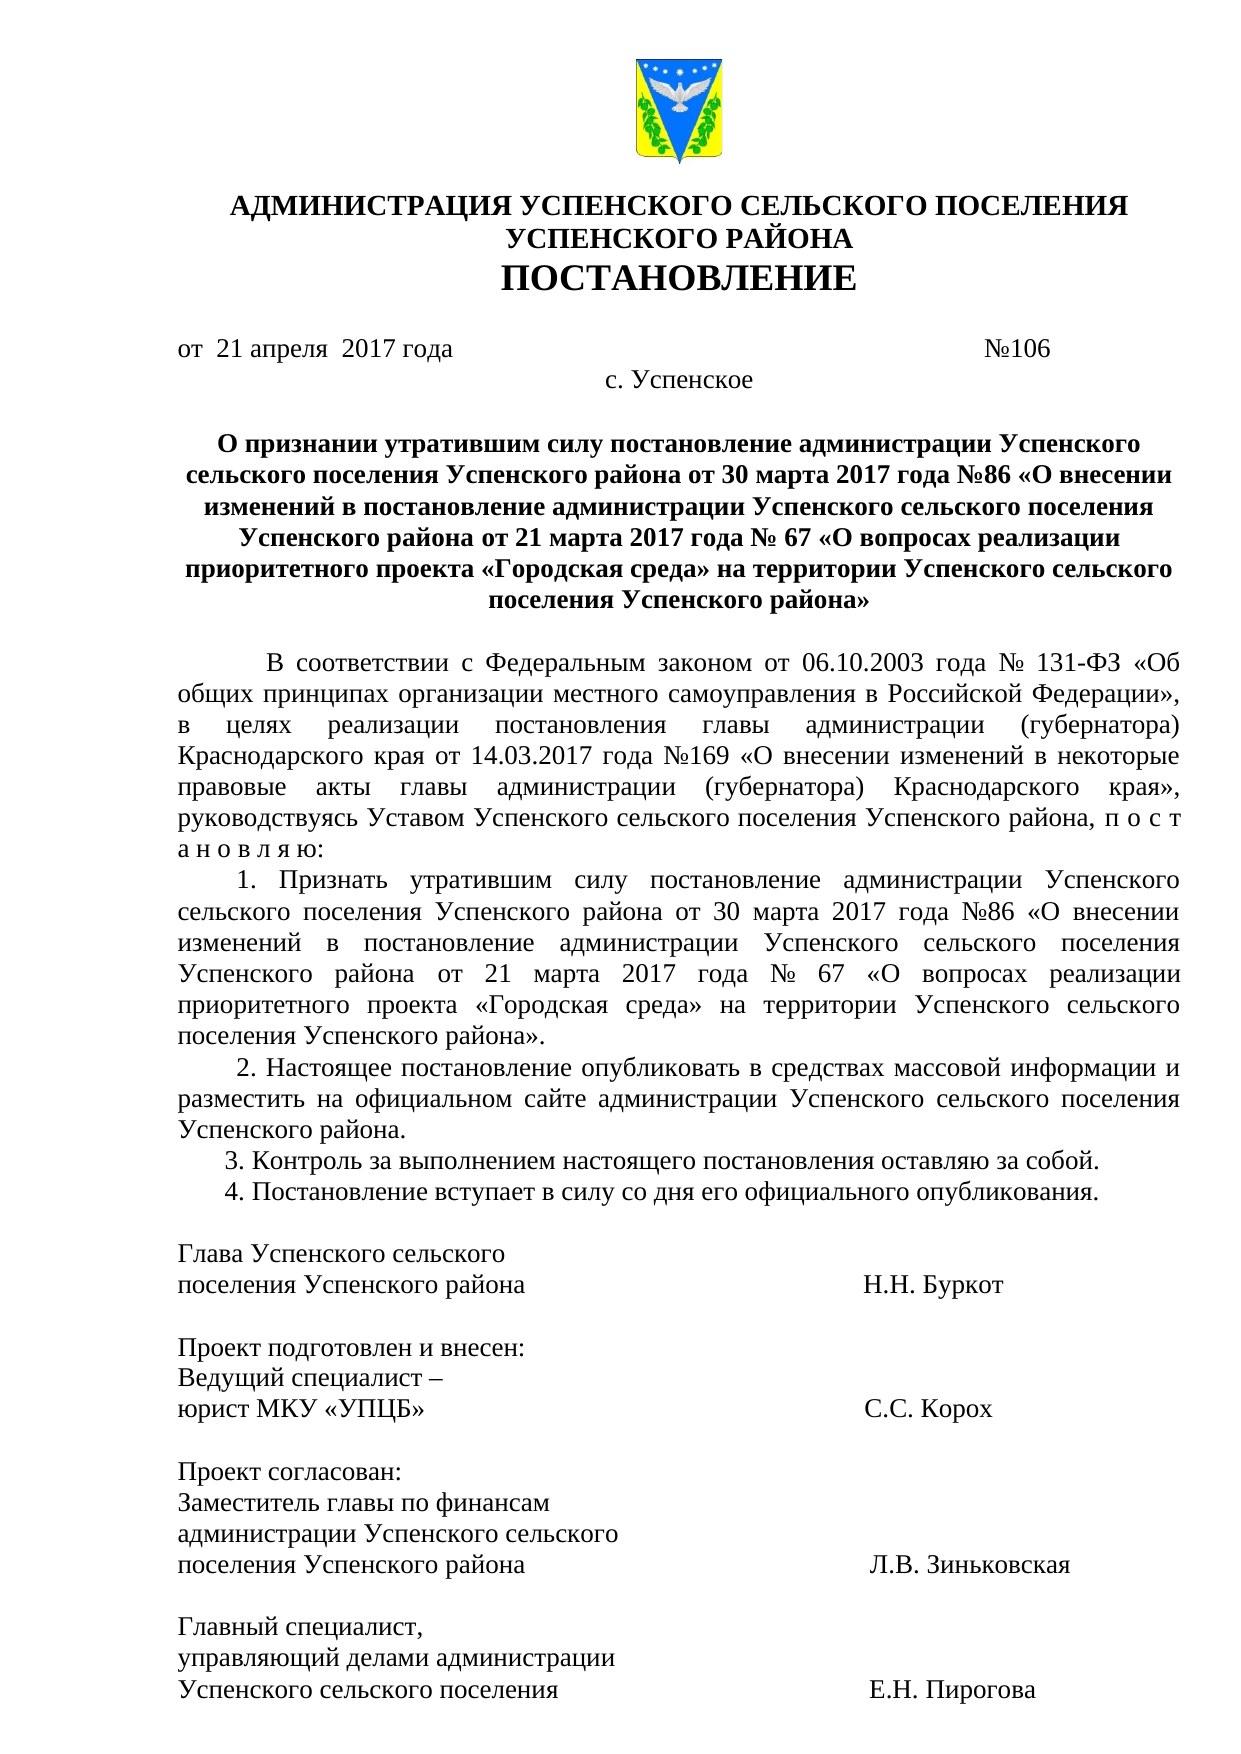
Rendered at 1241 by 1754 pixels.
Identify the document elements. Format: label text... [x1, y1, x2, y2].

text Ведущий специалист – [177, 1362, 1181, 1393]
text Проект подготовлен и внесен: [177, 1331, 1181, 1362]
text 3. Контроль за выполнением настоящего постановления оставляю за собой. [177, 1144, 1181, 1175]
text 1. Признать утратившим силу постановление администрации Успенского сельского поселения Успенского района от 30 марта 2017 года №86 «О внесении изменений в постановление администрации Успенского сельского поселения Успенского района от 21 марта 2017 года № 67 «О вопросах реализации приоритетного проекта «Городская среда» на территории Успенского сельского поселения Успенского района». [177, 864, 1181, 1051]
text Заместитель главы по финансам [177, 1486, 1181, 1517]
text управляющий делами администрации [177, 1642, 1181, 1673]
text Успенского сельского поселения Е.Н. Пирогова [177, 1673, 1181, 1704]
text юрист МКУ «УПЦБ» С.С. Корох [177, 1393, 1181, 1423]
text с. Успенское [177, 363, 1181, 394]
text администрации Успенского сельского [177, 1517, 1181, 1548]
text поселения Успенского района Л.В. Зиньковская [177, 1548, 1181, 1579]
text от 21 апреля 2017 года №106 [177, 332, 1181, 363]
text поселения Успенского района Н.Н. Буркот [177, 1269, 1181, 1300]
text ПОСТАНОВЛЕНИЕ [177, 255, 1181, 298]
text Главный специалист, [177, 1610, 1181, 1642]
text АДМИНИСТРАЦИЯ УСПЕНСКОГО СЕЛЬСКОГО ПОСЕЛЕНИЯ УСПЕНСКОГО РАЙОНА [177, 188, 1181, 255]
text В соответствии с Федеральным законом от 06.10.2003 года № 131-ФЗ «Об общих принципах организации местного самоуправления в Российской Федерации», в целях реализации постановления главы администрации (губернатора) Краснодарского края от 14.03.2017 года №169 «О внесении изменений в некоторые правовые акты главы администрации (губернатора) Краснодарского края», руководствуясь Уставом Успенского сельского поселения Успенского района, п о с т а н о в л я ю: [177, 646, 1181, 864]
text О признании утратившим силу постановление администрации Успенского сельского поселения Успенского района от 30 марта 2017 года №86 «О внесении изменений в постановление администрации Успенского сельского поселения Успенского района от 21 марта 2017 года № 67 «О вопросах реализации приоритетного проекта «Городская среда» на территории Успенского сельского поселения Успенского района» [177, 427, 1181, 614]
text Проект согласован: [177, 1455, 1181, 1486]
text 4. Постановление вступает в силу со дня его официального опубликования. [177, 1175, 1181, 1206]
text 2. Настоящее постановление опубликовать в средствах массовой информации и разместить на официальном сайте администрации Успенского сельского поселения Успенского района. [177, 1051, 1181, 1144]
text Глава Успенского сельского [177, 1237, 1181, 1269]
picture [636, 59, 723, 164]
